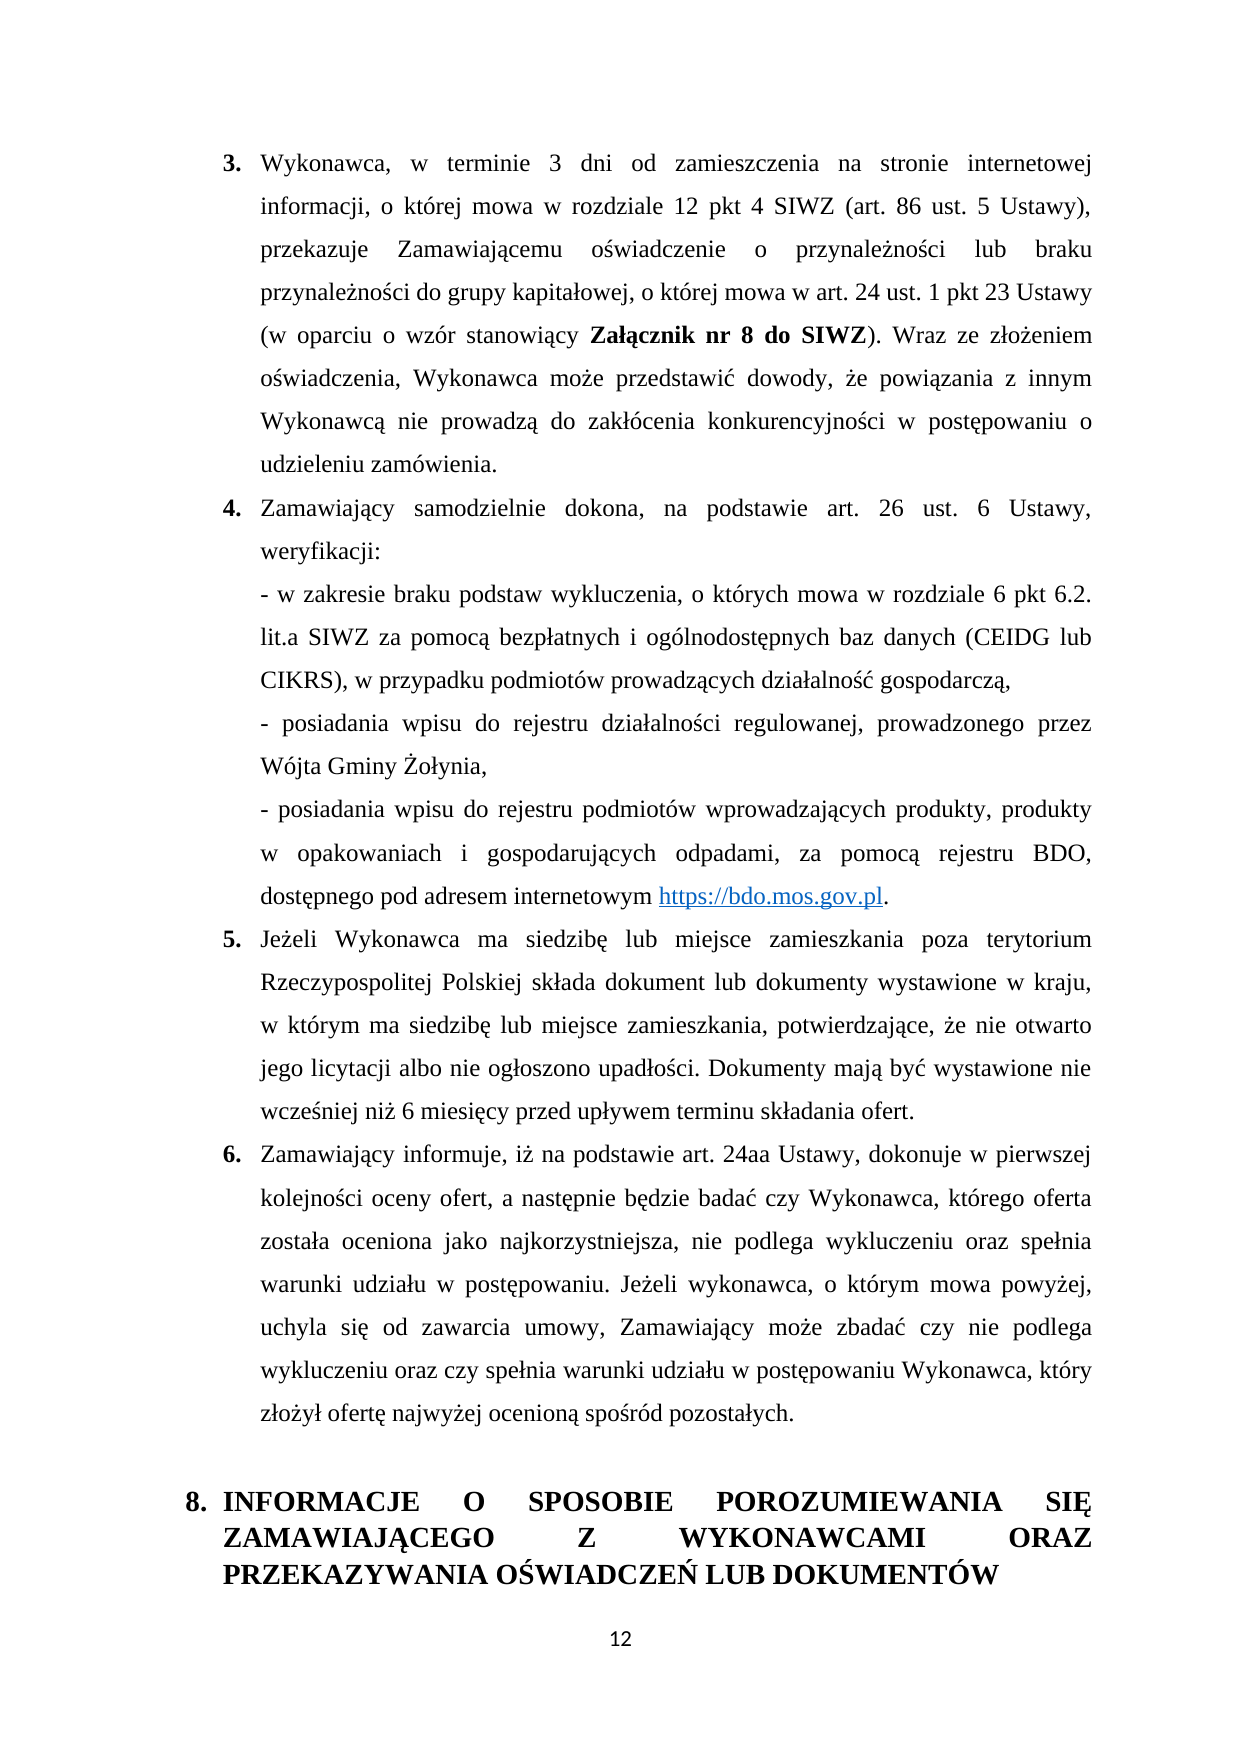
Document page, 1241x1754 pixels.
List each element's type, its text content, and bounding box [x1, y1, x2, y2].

list - posiadania wpisu do rejestru podmiotów wprowadzających produkty, produkty w opakowaniach i gospodarujących odpadami, za pomocą rejestru BDO, dostępnego pod adresem internetowym https://bdo.mos.gov.pl. [260, 794, 1093, 909]
list Zamawiający informuje, iż na podstawie art. 24aa Ustawy, dokonuje w pierwszej kolejności oceny ofert, a następnie będzie badać czy Wykonawca, którego oferta została oceniona jako najkorzystniejsza, nie podlega wykluczeniu oraz spełnia warunki udziału w postępowaniu. Jeżeli wykonawca, o którym mowa powyżej, uchyla się od zawarcia umowy, Zamawiający może zbadać czy nie podlega wykluczeniu oraz czy spełnia warunki udziału w postępowaniu Wykonawca, który złożył ofertę najwyżej ocenioną spośród pozostałych. [223, 1139, 1093, 1427]
list Zamawiający samodzielnie dokona, na podstawie art. 26 ust. 6 Ustawy, weryfikacji: [223, 493, 1093, 564]
list - posiadania wpisu do rejestru działalności regulowanej, prowadzonego przez Wójta Gminy Żołynia, [260, 708, 1093, 780]
list Jeżeli Wykonawca ma siedzibę lub miejsce zamieszkania poza terytorium Rzeczypospolitej Polskiej składa dokument lub dokumenty wystawione w kraju, w którym ma siedzibę lub miejsce zamieszkania, potwierdzające, że nie otwarto jego licytacji albo nie ogłoszono upadłości. Dokumenty mają być wystawione nie wcześniej niż 6 miesięcy przed upływem terminu składania ofert. [223, 924, 1093, 1125]
list INFORMACJE O SPOSOBIE POROZUMIEWANIA SIĘ ZAMAWIAJĄCEGO Z WYKONAWCAMI ORAZ PRZEKAZYWANIA OŚWIADCZEŃ LUB DOKUMENTÓW [185, 1484, 1093, 1590]
list Wykonawca, w terminie 3 dni od zamieszczenia na stronie internetowej informacji, o której mowa w rozdziale 12 pkt 4 SIWZ (art. 86 ust. 5 Ustawy), przekazuje Zamawiającemu oświadczenie o przynależności lub braku przynależności do grupy kapitałowej, o której mowa w art. 24 ust. 1 pkt 23 Ustawy (w oparciu o wzór stanowiący Załącznik nr 8 do SIWZ). Wraz ze złożeniem oświadczenia, Wykonawca może przedstawić dowody, że powiązania z innym Wykonawcą nie prowadzą do zakłócenia konkurencyjności w postępowaniu o udzieleniu zamówienia. [223, 148, 1093, 478]
list - w zakresie braku podstaw wykluczenia, o których mowa w rozdziale 6 pkt 6.2. lit.a SIWZ za pomocą bezpłatnych i ogólnodostępnych baz danych (CEIDG lub CIKRS), w przypadku podmiotów prowadzących działalność gospodarczą, [260, 579, 1093, 694]
